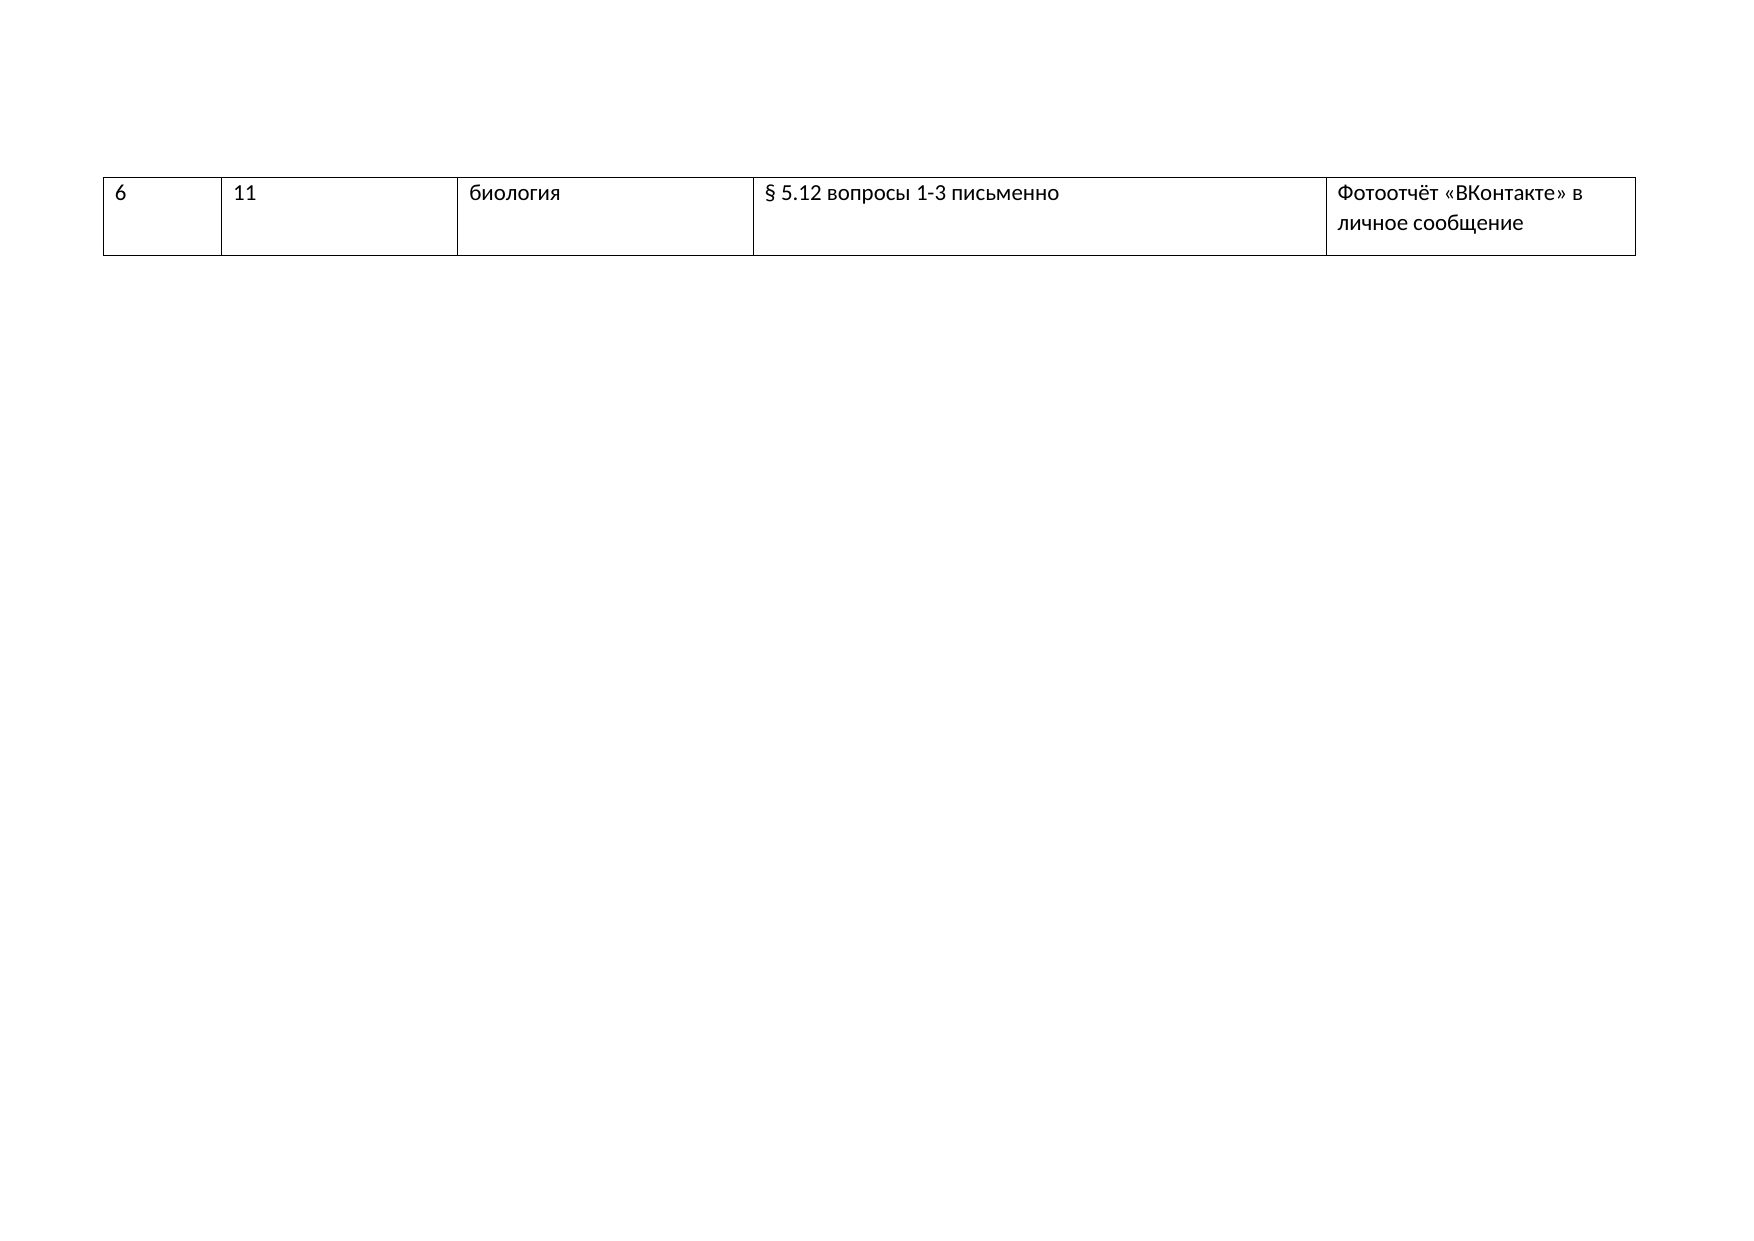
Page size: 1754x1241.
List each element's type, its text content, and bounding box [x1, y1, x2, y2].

table_cell 11 [222, 178, 457, 255]
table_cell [1327, 178, 1635, 255]
table_cell § 5.12 вопросы 1-3 письменно [754, 178, 1326, 255]
table_cell биология [458, 178, 753, 255]
table_cell 6 [104, 178, 221, 255]
